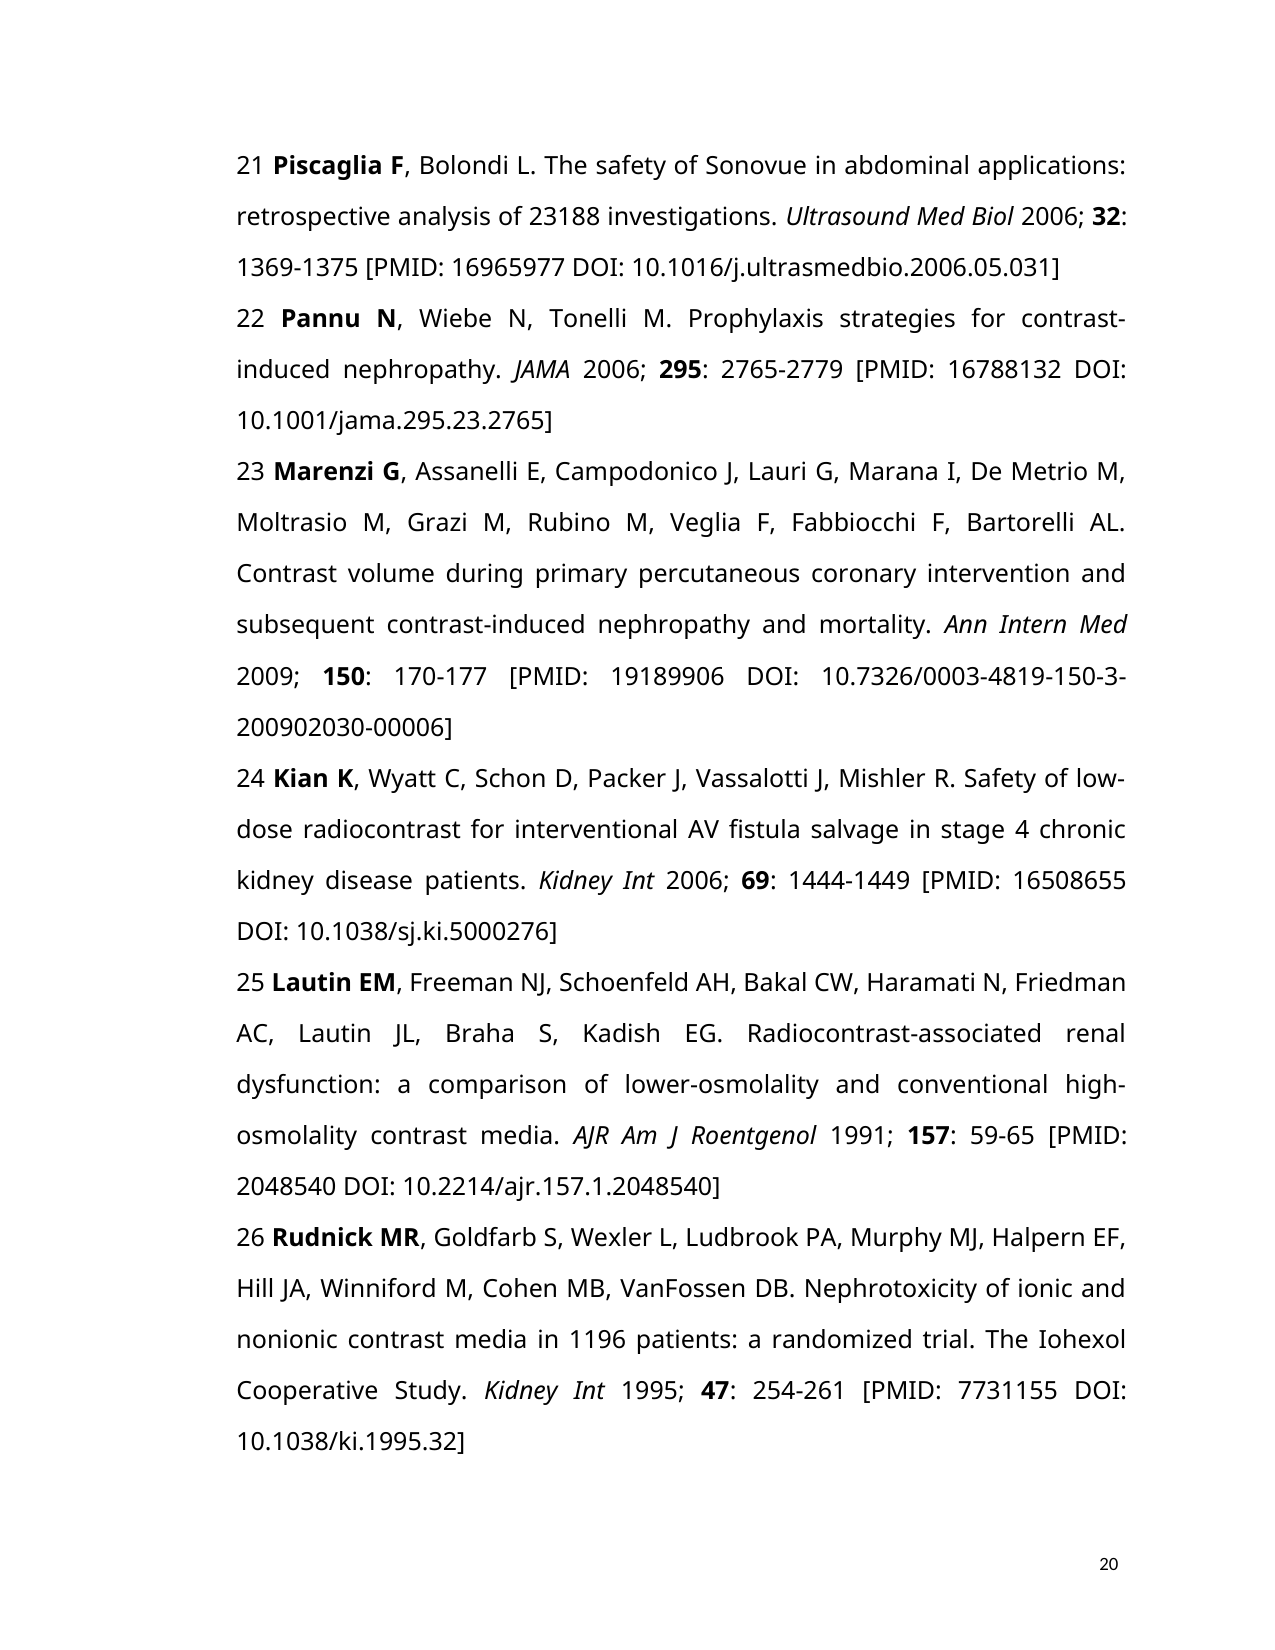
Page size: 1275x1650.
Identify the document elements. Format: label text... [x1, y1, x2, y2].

text 24 Kian K, Wyatt C, Schon D, Packer J, Vassalotti J, Mishler R. Safety of low-dose radiocontrast for interventional AV fistula salvage in stage 4 chronic kidney disease patients. Kidney Int 2006; 69: 1444-1449 [PMID: 16508655 DOI: 10.1038/sj.ki.5000276] [236, 760, 1127, 947]
text 22 Pannu N, Wiebe N, Tonelli M. Prophylaxis strategies for contrast-induced nephropathy. JAMA 2006; 295: 2765-2779 [PMID: 16788132 DOI: 10.1001/jama.295.23.2765] [236, 301, 1127, 437]
text 23 Marenzi G, Assanelli E, Campodonico J, Lauri G, Marana I, De Metrio M, Moltrasio M, Grazi M, Rubino M, Veglia F, Fabbiocchi F, Bartorelli AL. Contrast volume during primary percutaneous coronary intervention and subsequent contrast-induced nephropathy and mortality. Ann Intern Med 2009; 150: 170-177 [PMID: 19189906 DOI: 10.7326/0003-4819-150-3-200902030-00006] [236, 454, 1127, 743]
text 25 Lautin EM, Freeman NJ, Schoenfeld AH, Bakal CW, Haramati N, Friedman AC, Lautin JL, Braha S, Kadish EG. Radiocontrast-associated renal dysfunction: a comparison of lower-osmolality and conventional high-osmolality contrast media. AJR Am J Roentgenol 1991; 157: 59-65 [PMID: 2048540 DOI: 10.2214/ajr.157.1.2048540] [236, 964, 1127, 1203]
text 26 Rudnick MR, Goldfarb S, Wexler L, Ludbrook PA, Murphy MJ, Halpern EF, Hill JA, Winniford M, Cohen MB, VanFossen DB. Nephrotoxicity of ionic and nonionic contrast media in 1196 patients: a randomized trial. The Iohexol Cooperative Study. Kidney Int 1995; 47: 254-261 [PMID: 7731155 DOI: 10.1038/ki.1995.32] [236, 1219, 1127, 1458]
text 21 Piscaglia F, Bolondi L. The safety of Sonovue in abdominal applications: retrospective analysis of 23188 investigations. Ultrasound Med Biol 2006; 32: 1369-1375 [PMID: 16965977 DOI: 10.1016/j.ultrasmedbio.2006.05.031] [236, 148, 1127, 284]
